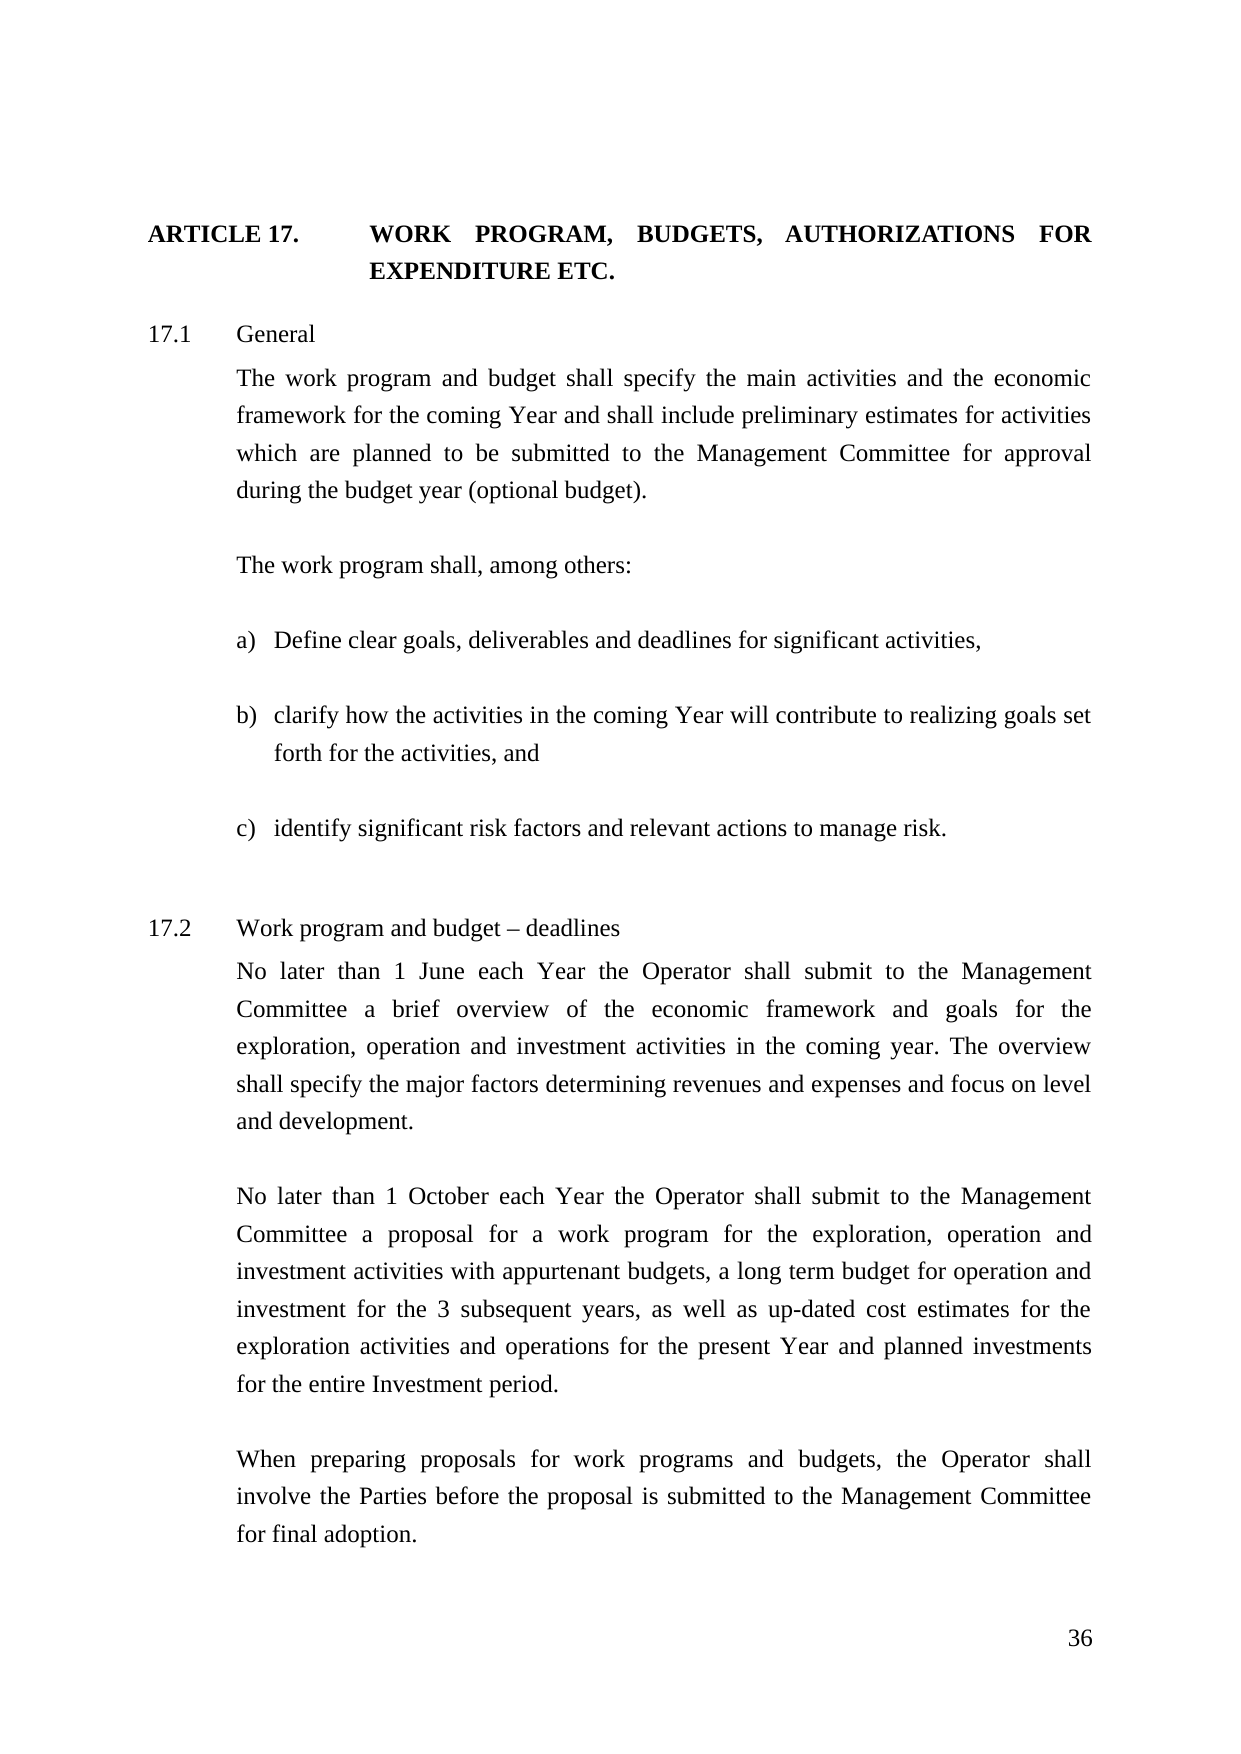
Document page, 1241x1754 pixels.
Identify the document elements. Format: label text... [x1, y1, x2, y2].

list WORK PROGRAM, BUDGETS, AUTHORIZATIONS FOR EXPENDITURE ETC. [148, 210, 1093, 285]
text When preparing proposals for work programs and budgets, the Operator shall involve the Parties before the proposal is submitted to the Management Committee for final adoption. [236, 1435, 1093, 1548]
text No later than 1 October each Year the Operator shall submit to the Management Committee a proposal for a work program for the exploration, operation and investment activities with appurtenant budgets, a long term budget for operation and investment for the 3 subsequent years, as well as up-dated cost estimates for the exploration activities and operations for the present Year and planned investments for the entire Investment period. [236, 1173, 1093, 1398]
list identify significant risk factors and relevant actions to manage risk. [236, 804, 1093, 841]
text No later than 1 June each Year the Operator shall submit to the Management Committee a brief overview of the economic framework and goals for the exploration, operation and investment activities in the coming year. The overview shall specify the major factors determining revenues and expenses and focus on level and development. [236, 948, 1093, 1135]
text The work program shall, among others: [236, 541, 1093, 579]
subtitle Work program and budget – deadlines [148, 904, 1093, 941]
list Define clear goals, deliverables and deadlines for significant activities, [236, 616, 1093, 654]
text The work program and budget shall specify the main activities and the economic framework for the coming Year and shall include preliminary estimates for activities which are planned to be submitted to the Management Committee for approval during the budget year (optional budget). [236, 354, 1093, 504]
list clarify how the activities in the coming Year will contribute to realizing goals set forth for the activities, and [236, 691, 1093, 766]
subtitle General [148, 310, 1093, 348]
